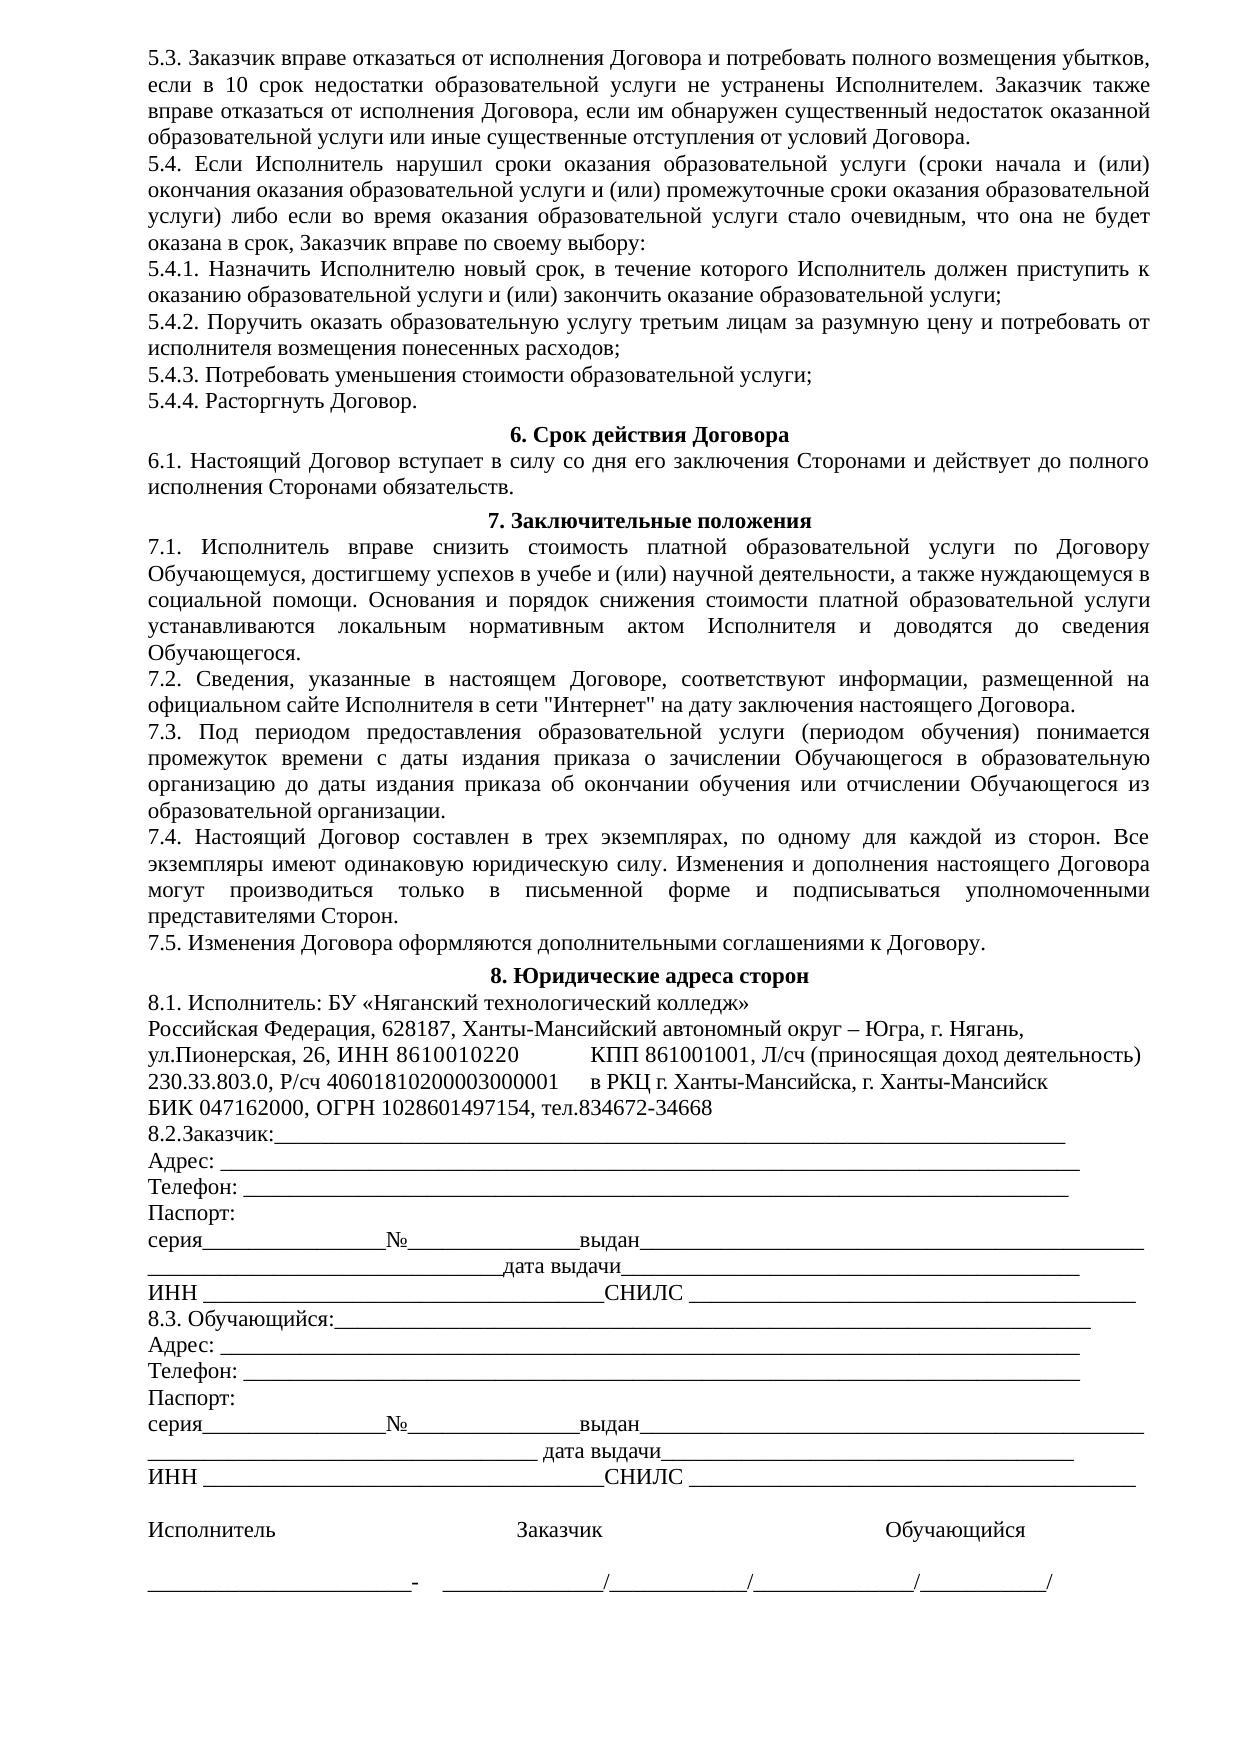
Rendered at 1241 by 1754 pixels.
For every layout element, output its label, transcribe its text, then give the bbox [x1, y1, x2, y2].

text 5.4.2. Поручить оказать образовательную услугу третьим лицам за разумную цену и потребовать от исполнителя возмещения понесенных расходов; [148, 308, 1152, 361]
text Исполнитель Заказчик Обучающийся [148, 1516, 1152, 1542]
text 5.4.4. Расторгнуть Договор. [148, 387, 1152, 413]
text 5.4.3. Потребовать уменьшения стоимости образовательной услуги; [148, 361, 1152, 387]
text Паспорт: серия________________№_______________выдан______________________________________________________________________________ дата выдачи____________________________________ [148, 1384, 1152, 1463]
text Адрес: ___________________________________________________________________________ [148, 1147, 1152, 1173]
text 230.33.803.0, Р/сч 40601810200003000001 в РКЦ г. Ханты-Мансийска, г. Ханты-Мансийск [148, 1068, 1152, 1094]
text 8.3. Обучающийся:__________________________________________________________________ [148, 1305, 1152, 1331]
text 6. Срок действия Договора [148, 421, 1152, 447]
text ИНН ___________________________________СНИЛС _______________________________________ [148, 1278, 1152, 1305]
text Российская Федерация, 628187, Ханты-Мансийский автономный округ – Югра, г. Нягань, ул.Пионерская, 26, ИНН 8610010220 КПП 861001001, Л/сч (приносящая доход деятельность) [148, 1015, 1152, 1068]
text 7.2. Сведения, указанные в настоящем Договоре, соответствуют информации, размещенной на официальном сайте Исполнителя в сети "Интернет" на дату заключения настоящего Договора. [148, 665, 1152, 718]
text 6.1. Настоящий Договор вступает в силу со дня его заключения Сторонами и действует до полного исполнения Сторонами обязательств. [148, 447, 1152, 500]
text Паспорт: серия________________№_______________выдан___________________________________________________________________________дата выдачи________________________________________ [148, 1199, 1152, 1278]
text _______________________- ______________/____________/______________/___________/ [148, 1568, 1152, 1595]
text Телефон: _________________________________________________________________________ [148, 1358, 1152, 1384]
text Телефон: ________________________________________________________________________ [148, 1173, 1152, 1199]
text 5.3. Заказчик вправе отказаться от исполнения Договора и потребовать полного возмещения убытков, если в 10 срок недостатки образовательной услуги не устранены Исполнителем. Заказчик также вправе отказаться от исполнения Договора, если им обнаружен существенный недостаток оказанной образовательной услуги или иные существенные отступления от условий Договора. [148, 44, 1152, 150]
text 8. Юридические адреса сторон [148, 962, 1152, 989]
text БИК 047162000, ОГРН 1028601497154, тел.834672-34668 [148, 1094, 1152, 1120]
text 7.5. Изменения Договора оформляются дополнительными соглашениями к Договору. [148, 929, 1152, 955]
text 7. Заключительные положения [148, 507, 1152, 533]
text Адрес: ___________________________________________________________________________ [148, 1331, 1152, 1358]
text ИНН ___________________________________СНИЛС _______________________________________ [148, 1463, 1152, 1489]
text 8.1. Исполнитель: БУ «Няганский технологический колледж» [148, 989, 1152, 1015]
text 5.4. Если Исполнитель нарушил сроки оказания образовательной услуги (сроки начала и (или) окончания оказания образовательной услуги и (или) промежуточные сроки оказания образовательной услуги) либо если во время оказания образовательной услуги стало очевидным, что она не будет оказана в срок, Заказчик вправе по своему выбору: [148, 150, 1152, 255]
text 7.4. Настоящий Договор составлен в трех экземплярах, по одному для каждой из сторон. Все экземпляры имеют одинаковую юридическую силу. Изменения и дополнения настоящего Договора могут производиться только в письменной форме и подписываться уполномоченными представителями Сторон. [148, 823, 1152, 929]
text 7.1. Исполнитель вправе снизить стоимость платной образовательной услуги по Договору Обучающемуся, достигшему успехов в учебе и (или) научной деятельности, а также нуждающемуся в социальной помощи. Основания и порядок снижения стоимости платной образовательной услуги устанавливаются локальным нормативным актом Исполнителя и доводятся до сведения Обучающегося. [148, 533, 1152, 665]
text 5.4.1. Назначить Исполнителю новый срок, в течение которого Исполнитель должен приступить к оказанию образовательной услуги и (или) закончить оказание образовательной услуги; [148, 255, 1152, 308]
text 7.3. Под периодом предоставления образовательной услуги (периодом обучения) понимается промежуток времени с даты издания приказа о зачислении Обучающегося в образовательную организацию до даты издания приказа об окончании обучения или отчислении Обучающегося из образовательной организации. [148, 718, 1152, 823]
text 8.2.Заказчик:_____________________________________________________________________ [148, 1120, 1152, 1147]
